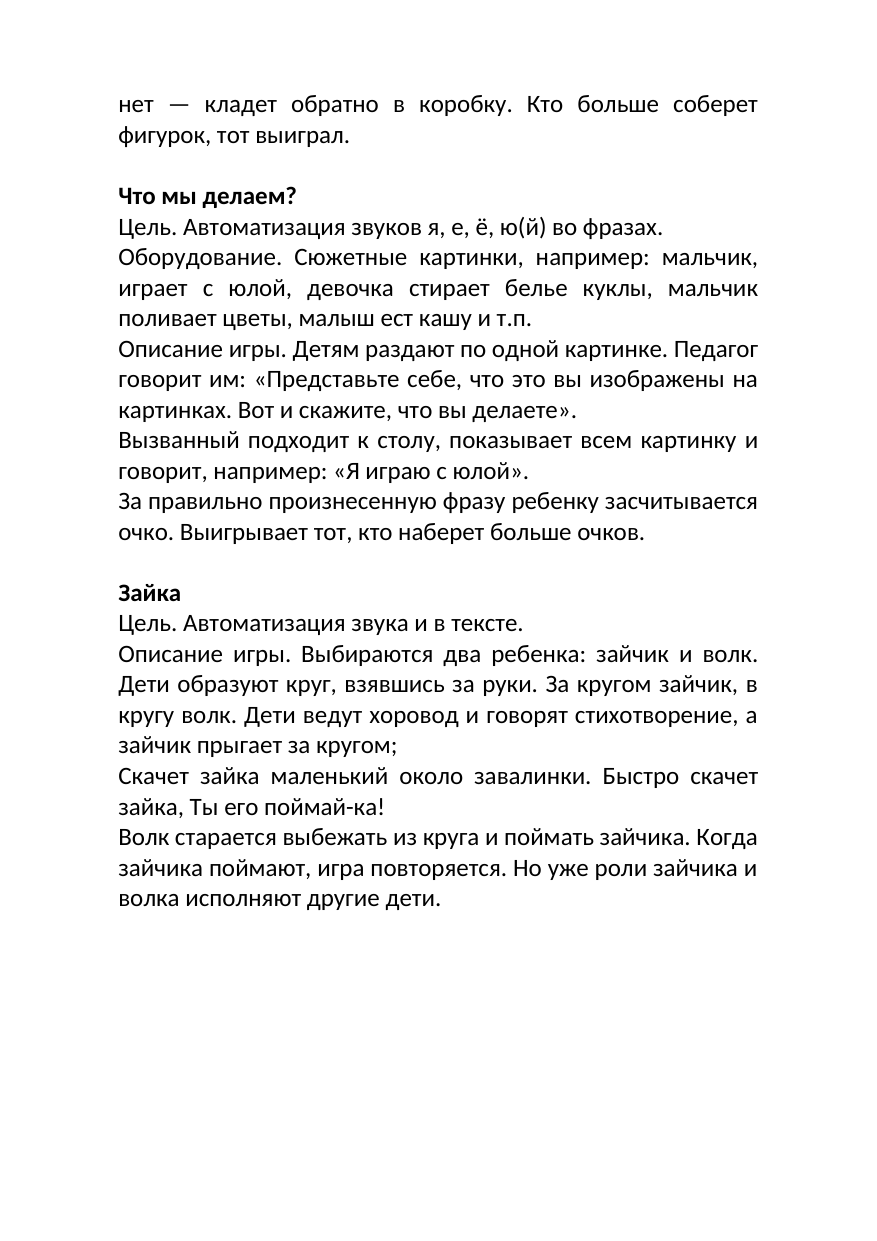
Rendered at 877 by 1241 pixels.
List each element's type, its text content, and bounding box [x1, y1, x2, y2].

text Зайка [118, 577, 759, 607]
text Скачет зайка маленький около завалинки. Быстро скачет зайка, Ты его поймай-ка! [118, 760, 759, 821]
text Описание игры. Детям раздают по одной картинке. Педагог говорит им: «Представьте себе, что это вы изображены на картинках. Вот и скажите, что вы делаете». [118, 333, 759, 424]
text Что мы делаем? [118, 180, 759, 211]
text Оборудование. Сюжетные картинки, например: мальчик, играет с юлой, девочка стирает белье куклы, мальчик поливает цветы, малыш ест кашу и т.п. [118, 241, 759, 333]
text Цель. Автоматизация звука и в тексте. [118, 607, 759, 638]
text Цель. Автоматизация звуков я, е, ё, ю(й) во фразах. [118, 211, 759, 241]
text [118, 89, 759, 150]
text Вызванный подходит к столу, показывает всем картинку и говорит, например: «Я играю с юлой». [118, 424, 759, 485]
text Описание игры. Выбираются два ребенка: зайчик и волк. Дети образуют круг, взявшись за руки. За кругом зайчик, в кругу волк. Дети ведут хоровод и говорят стихотворение, а зайчик прыгает за кругом; [118, 638, 759, 760]
text За правильно произнесенную фразу ребенку засчитывается очко. Выигрывает тот, кто наберет больше очков. [118, 485, 759, 546]
text Волк старается выбежать из круга и поймать зайчика. Когда зайчика поймают, игра повторяется. Но уже роли зайчика и волка исполняют другие дети. [118, 821, 759, 913]
